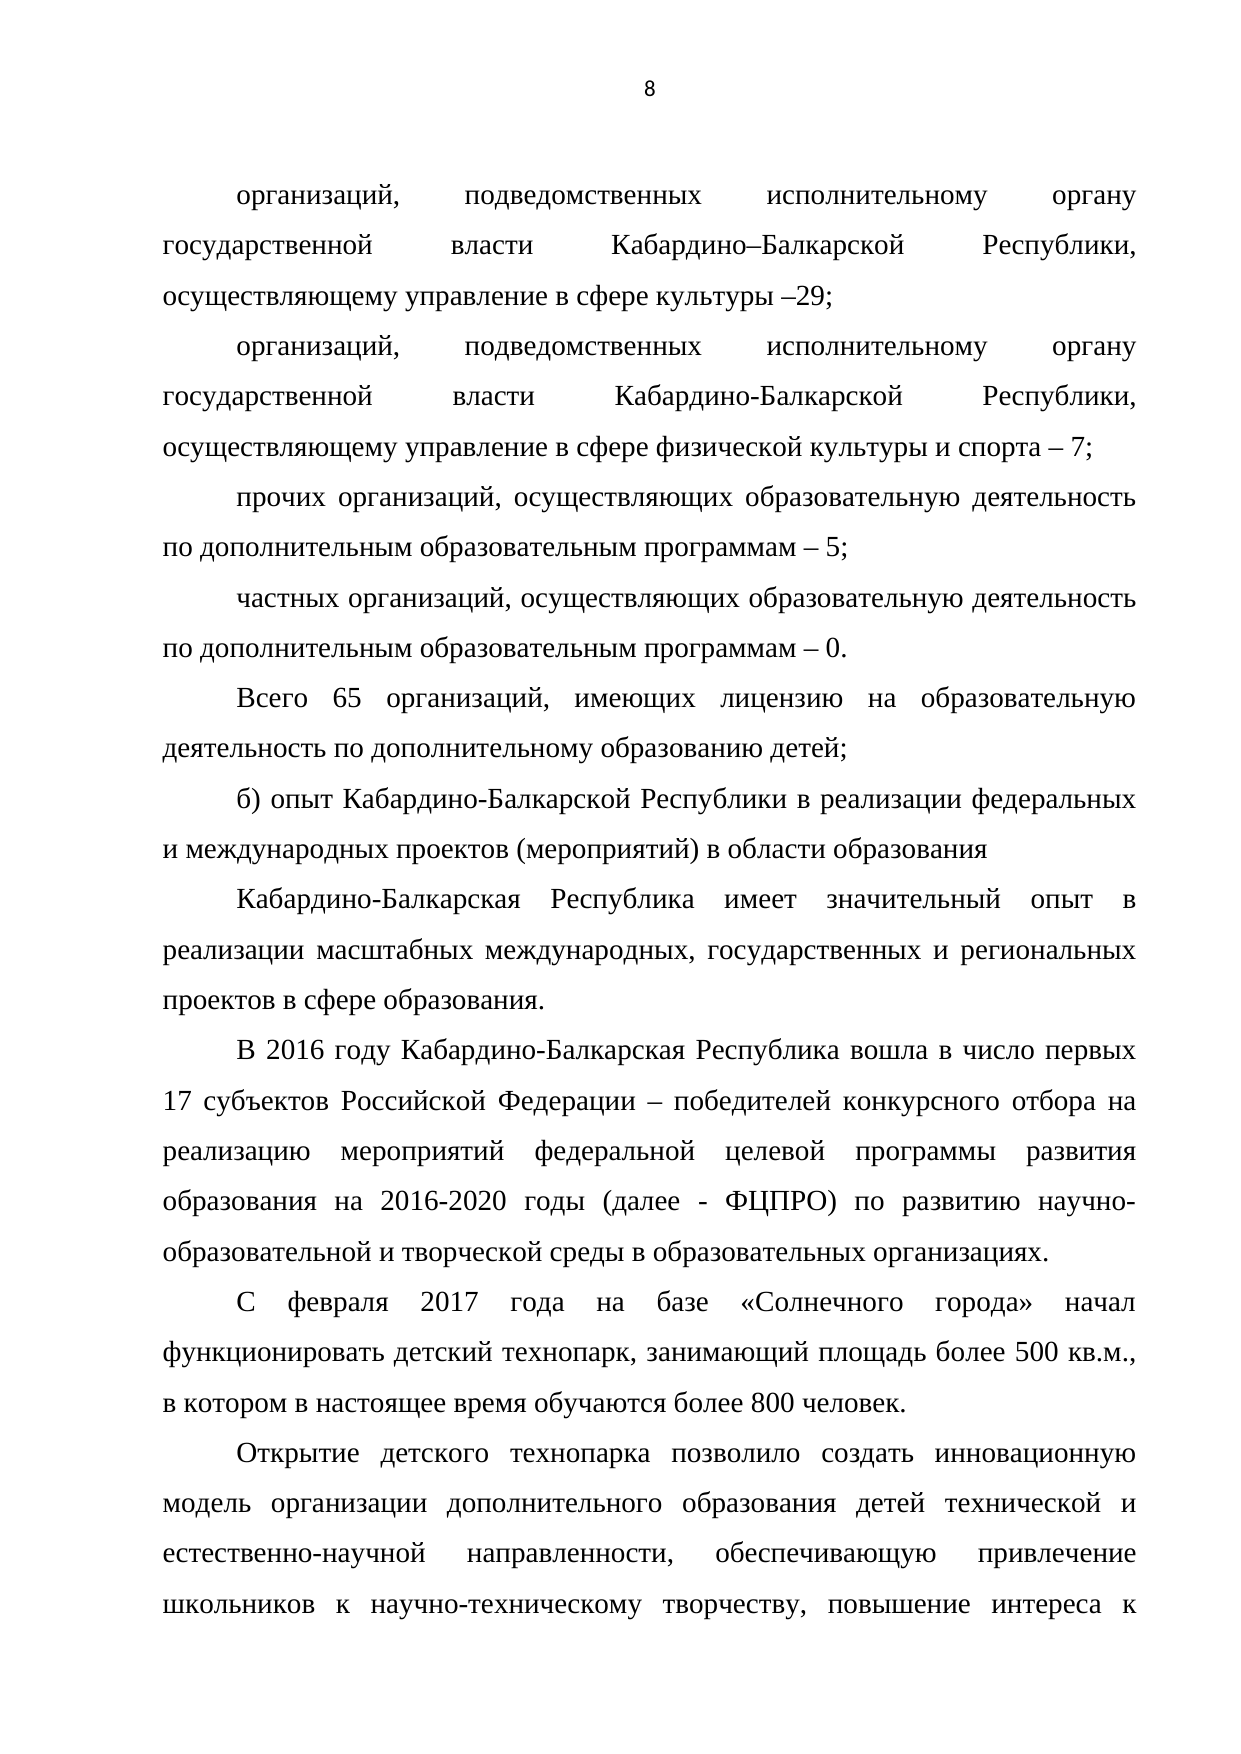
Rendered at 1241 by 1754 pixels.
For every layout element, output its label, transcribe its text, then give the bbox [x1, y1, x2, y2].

text частных организаций, осуществляющих образовательную деятельность по дополнительным образовательным программам – 0. [162, 580, 1137, 663]
text Всего 65 организаций, имеющих лицензию на образовательную деятельность по дополнительному образованию детей; [162, 680, 1137, 764]
text б) опыт Кабардино-Балкарской Республики в реализации федеральных и международных проектов (мероприятий) в области образования [162, 781, 1137, 865]
text прочих организаций, осуществляющих образовательную деятельность по дополнительным образовательным программам – 5; [162, 479, 1137, 563]
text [162, 1435, 1137, 1619]
text С февраля 2017 года на базе «Солнечного города» начал функционировать детский технопарк, занимающий площадь более 500 кв.м., в котором в настоящее время обучаются более 800 человек. [162, 1284, 1137, 1418]
text В 2016 году Кабардино-Балкарская Республика вошла в число первых 17 субъектов Российской Федерации – победителей конкурсного отбора на реализацию мероприятий федеральной целевой программы развития образования на 2016-2020 годы (далее - ФЦПРО) по развитию научно-образовательной и творческой среды в образовательных организациях. [162, 1032, 1137, 1267]
text организаций, подведомственных исполнительному органу государственной власти Кабардино–Балкарской Республики, осуществляющему управление в сфере культуры –29; [162, 177, 1137, 311]
text организаций, подведомственных исполнительному органу государственной власти Кабардино-Балкарской Республики, осуществляющему управление в сфере физической культуры и спорта – 7; [162, 328, 1137, 462]
text Кабардино-Балкарская Республика имеет значительный опыт в реализации масштабных международных, государственных и региональных проектов в сфере образования. [162, 882, 1137, 1016]
